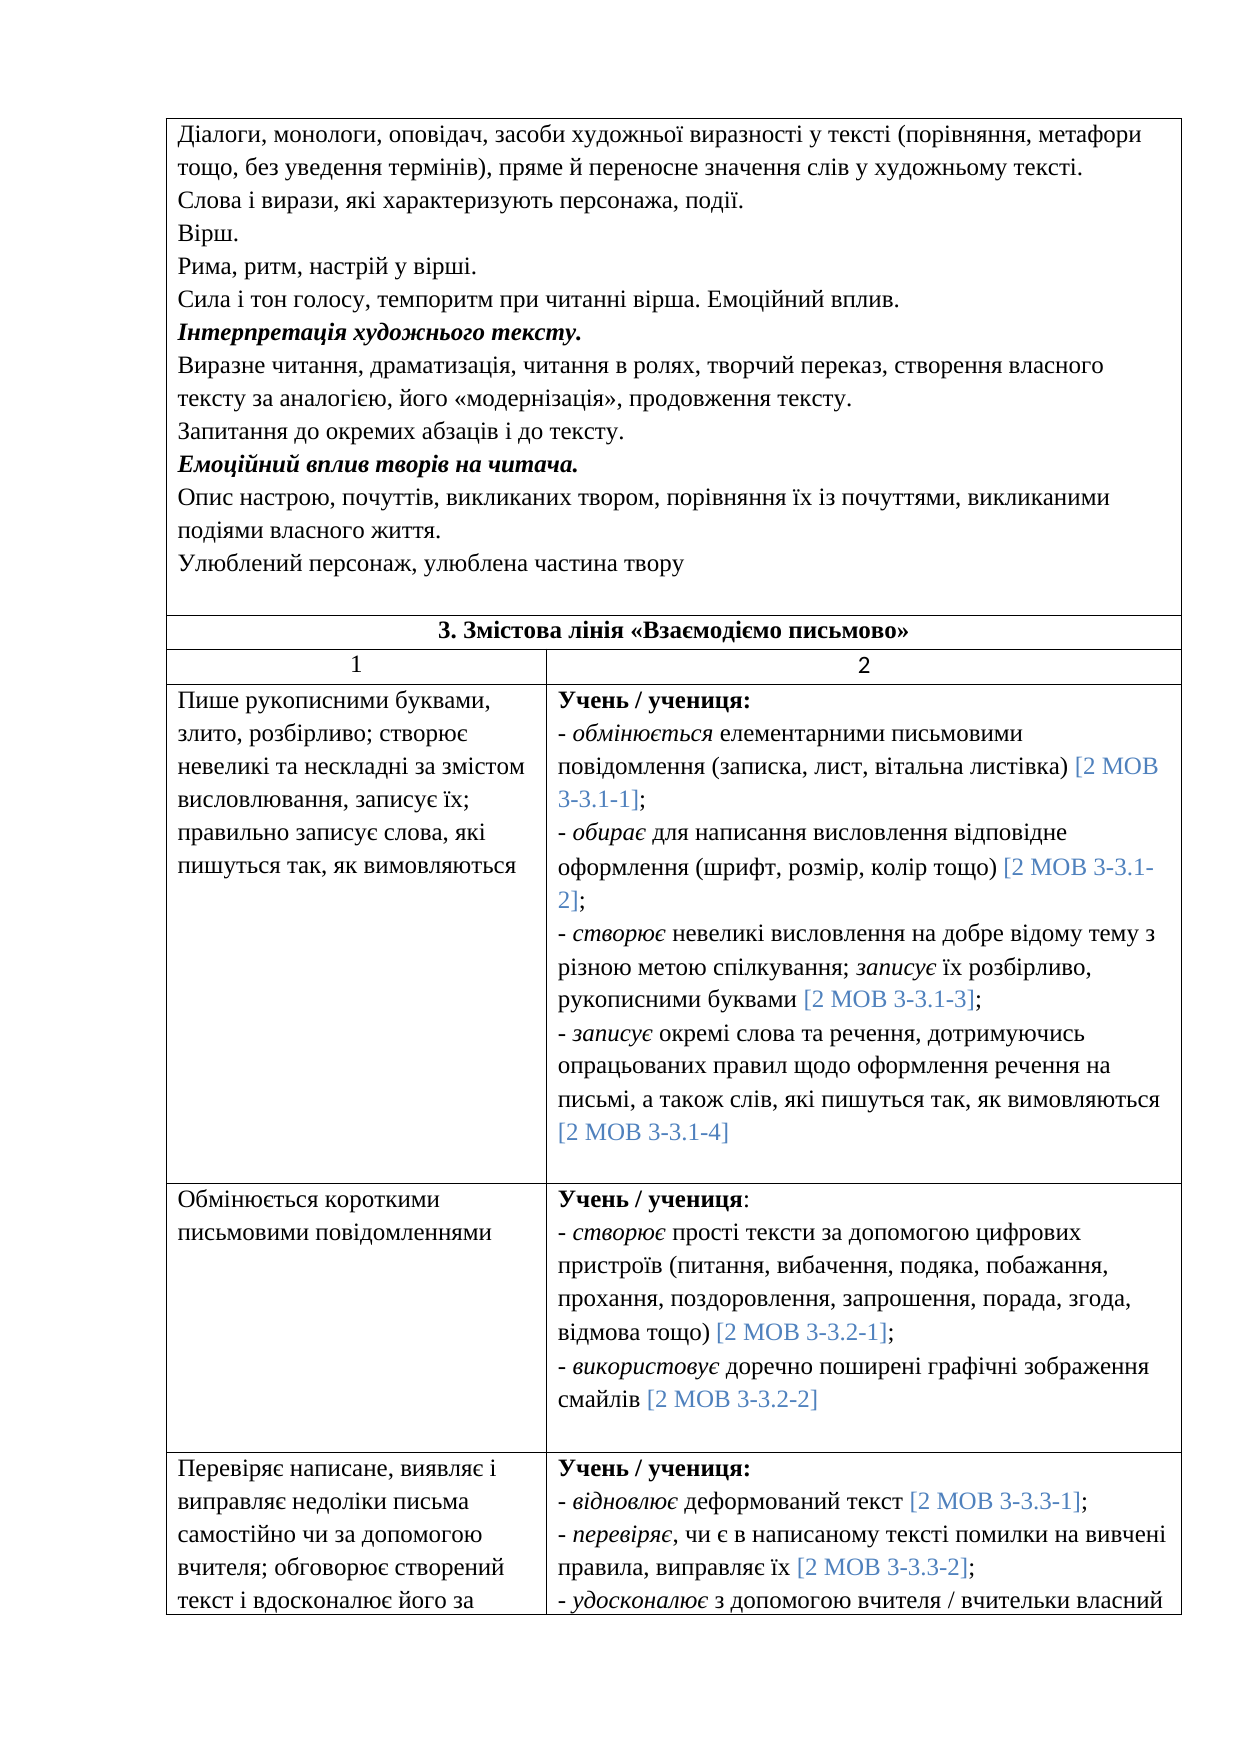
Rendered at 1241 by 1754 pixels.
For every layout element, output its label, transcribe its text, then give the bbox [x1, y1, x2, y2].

table_cell Обмінюється короткими письмовими повідомленнями [167, 1184, 546, 1452]
table_cell Учень / учениця: - створює прості тексти за допомогою цифрових пристроїв (питання, вибачення, подяка, побажання, прохання, поздоровлення, запрошення, порада, згода, відмова тощо) [2 МОВ 3-3.2-1]; - використовує доречно поширені графічні зображення смайлів [2 МОВ 3-3.2-2] [547, 1184, 1181, 1452]
table_cell 3. Змістова лінія «Взаємодіємо письмово» [167, 616, 1181, 648]
table_cell Пише рукописними буквами, злито, розбірливо; створює невеликі та нескладні за змістом висловлювання, записує їх; правильно записує слова, які пишуться так, як вимовляються [167, 685, 546, 1183]
table_cell 2 [547, 650, 1181, 684]
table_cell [167, 119, 1181, 614]
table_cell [547, 1453, 1181, 1614]
table_cell Учень / учениця: - обмінюється елементарними письмовими повідомлення (записка, лист, вітальна листівка) [2 МОВ 3-3.1-1]; - обирає для написання висловлення відповідне оформлення (шрифт, розмір, колір тощо) [2 МОВ 3-3.1-2]; - створює невеликі висловлення на добре відому тему з різною метою спілкування; записує їх розбірливо, рукописними буквами [2 МОВ 3-3.1-3]; - записує окремі слова та речення, дотримуючись опрацьованих правил щодо оформлення речення на письмі, а також слів, які пишуться так, як вимовляються [2 МОВ 3-3.1-4] [547, 685, 1181, 1183]
table_cell 1 [167, 650, 546, 684]
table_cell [167, 1453, 546, 1614]
